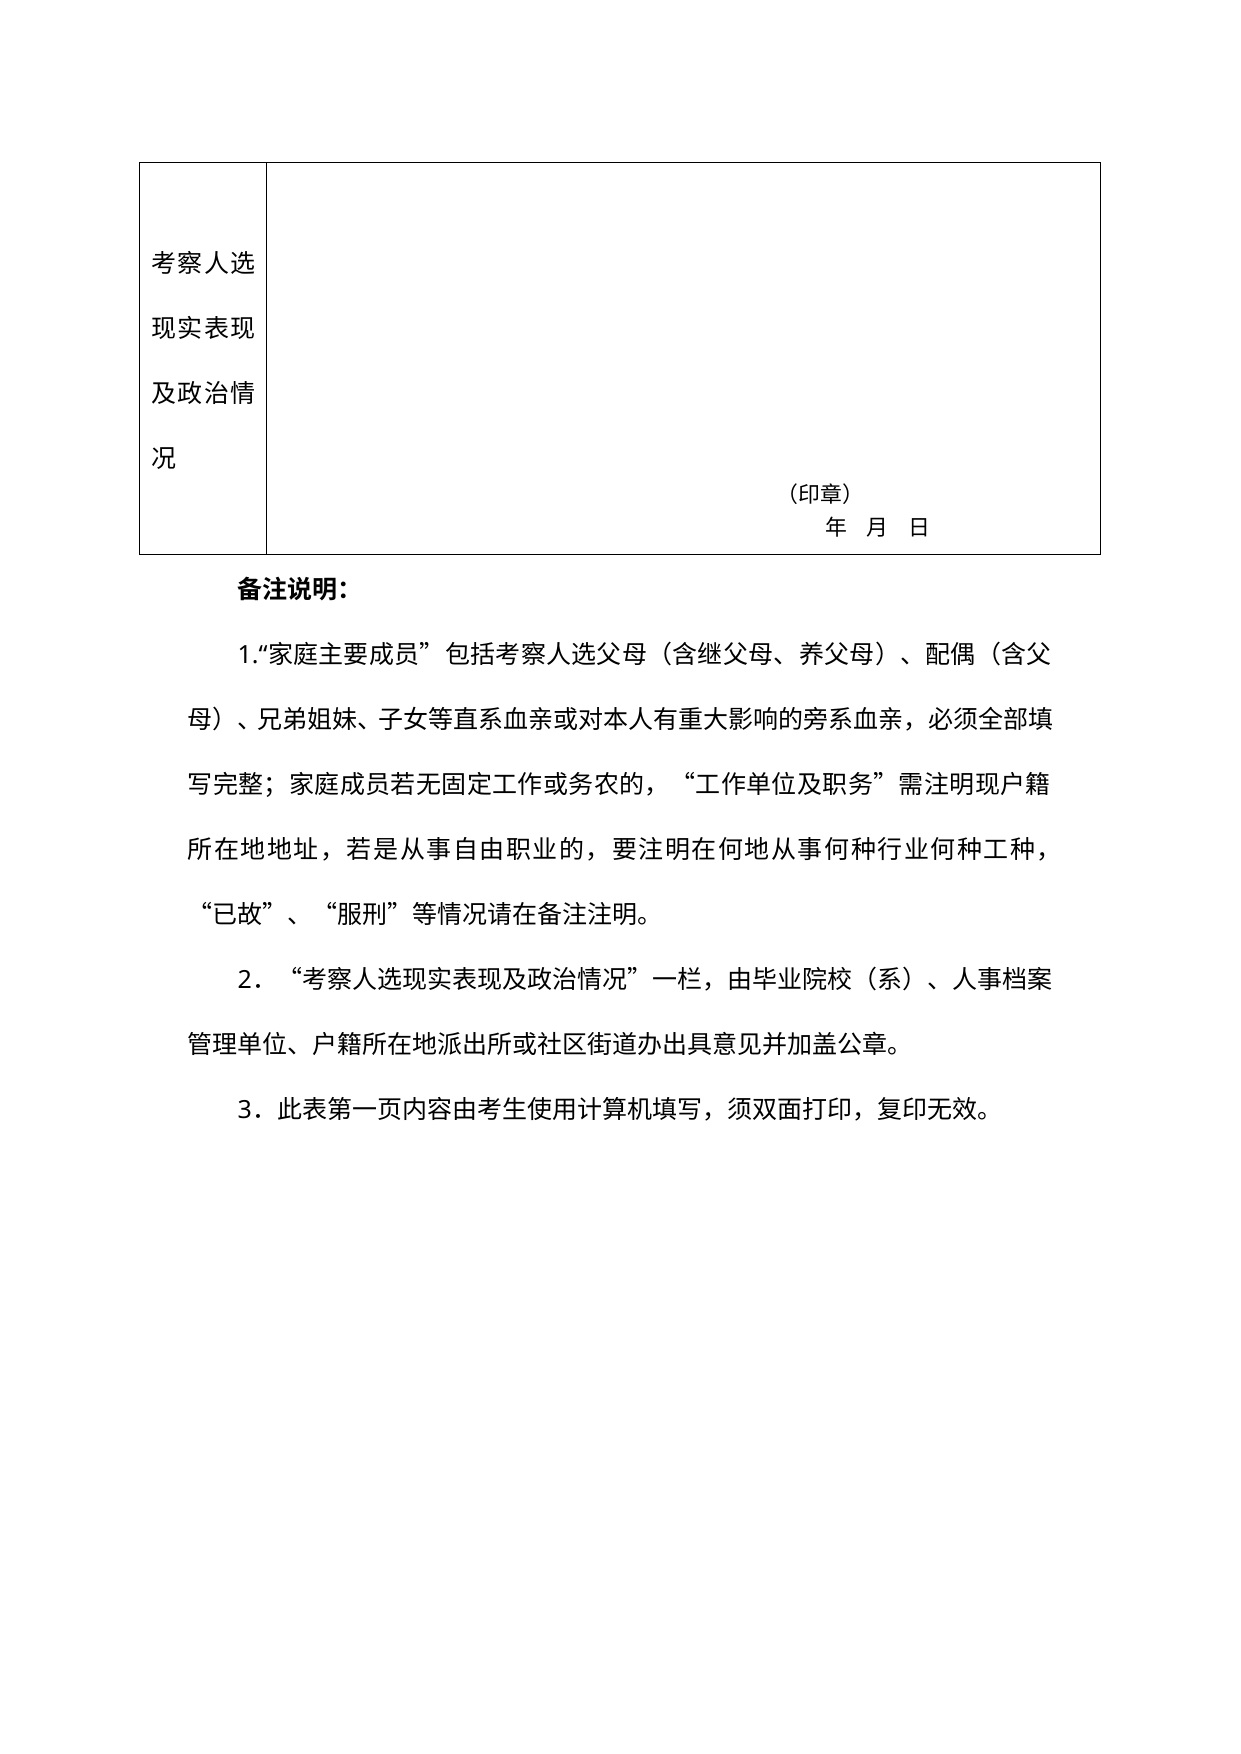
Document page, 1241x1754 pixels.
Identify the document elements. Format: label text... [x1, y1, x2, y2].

text 备注说明： [187, 555, 1053, 620]
text 2．“考察人选现实表现及政治情况”一栏，由毕业院校（系）、人事档案管理单位、户籍所在地派出所或社区街道办出具意见并加盖公章。 [187, 945, 1053, 1075]
table_cell 考察人选现实表现及政治情况 [140, 163, 266, 554]
table_cell （印章） 年 月 日 [267, 163, 1100, 554]
text 1.“家庭主要成员”包括考察人选父母（含继父母、养父母）、配偶（含父母）、兄弟姐妹、子女等直系血亲或对本人有重大影响的旁系血亲，必须全部填写完整；家庭成员若无固定工作或务农的，“工作单位及职务”需注明现户籍所在地地址，若是从事自由职业的，要注明在何地从事何种行业何种工种，“已故”、“服刑”等情况请在备注注明。 [187, 620, 1053, 945]
text 3．此表第一页内容由考生使用计算机填写，须双面打印，复印无效。 [187, 1075, 1053, 1140]
